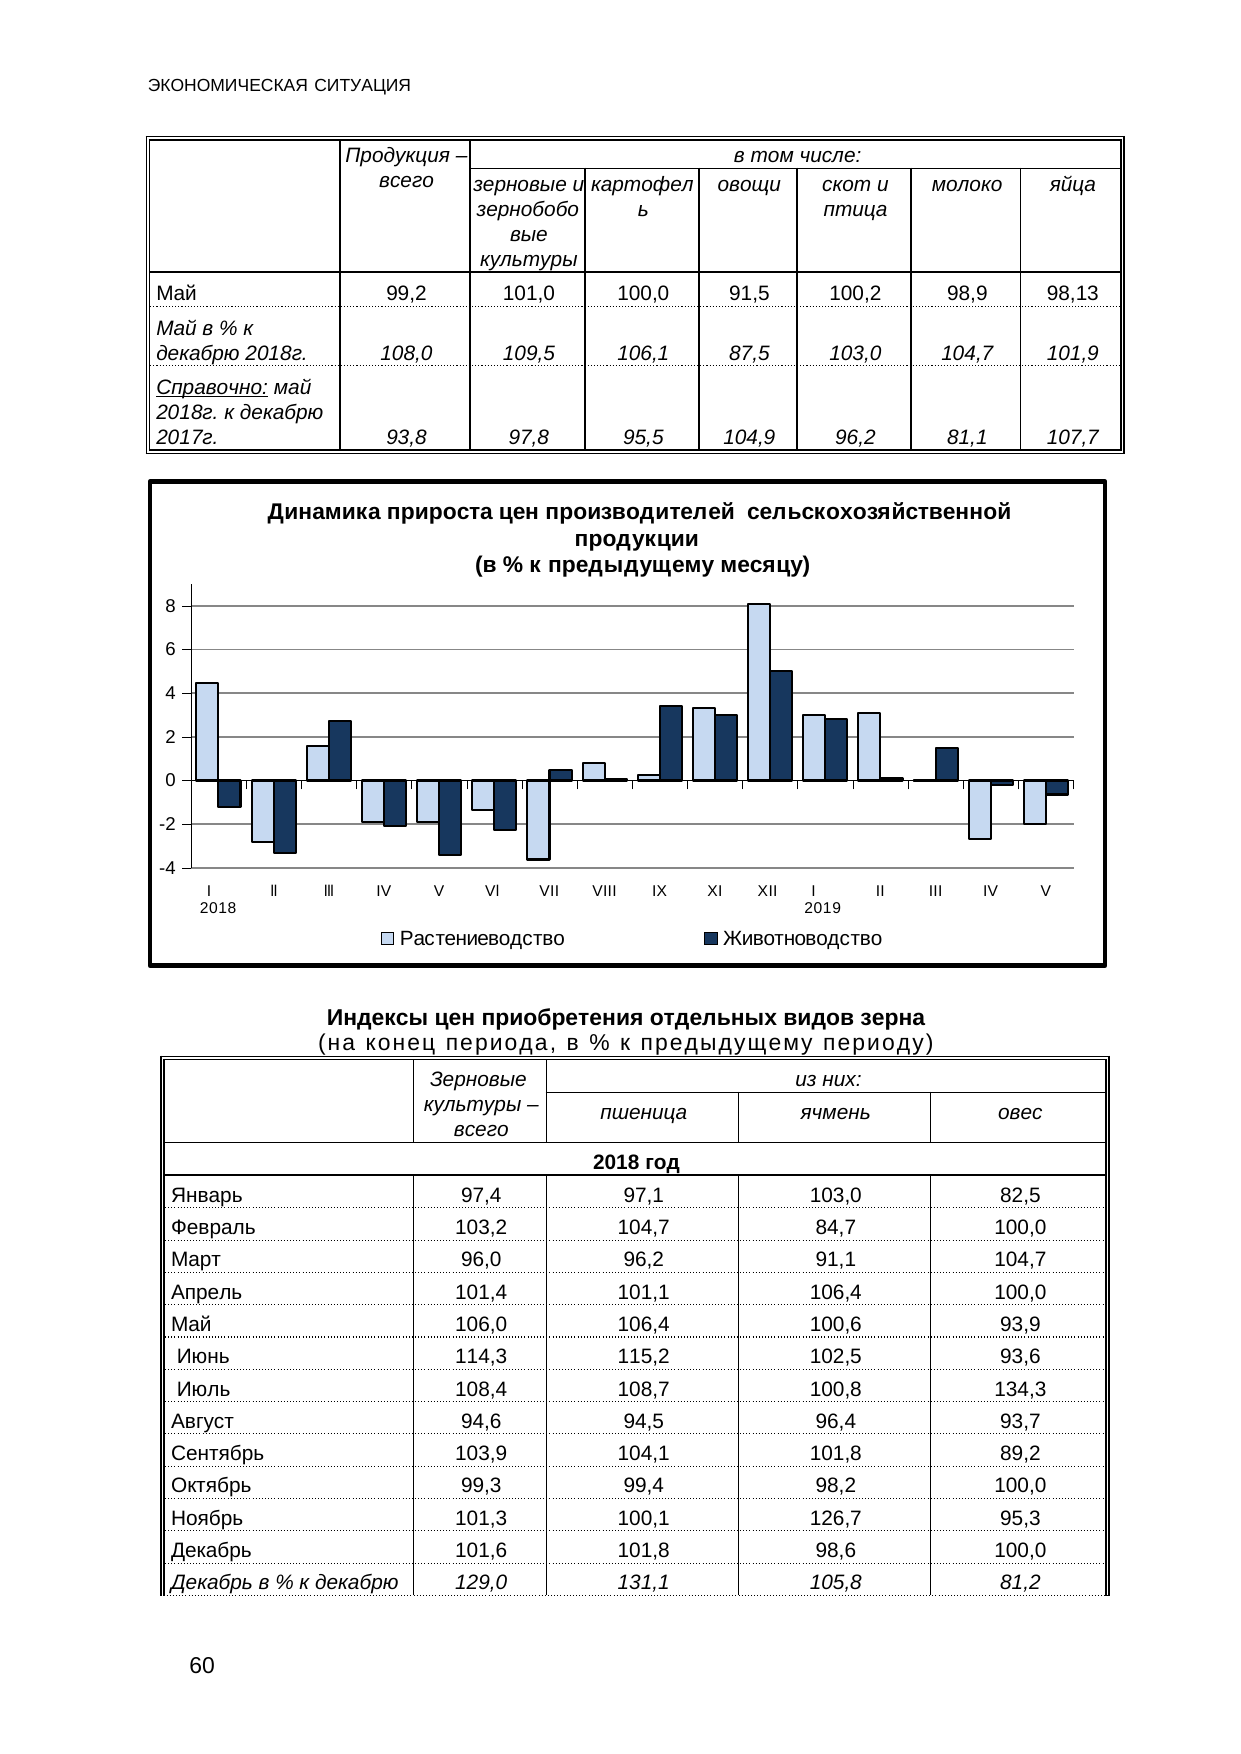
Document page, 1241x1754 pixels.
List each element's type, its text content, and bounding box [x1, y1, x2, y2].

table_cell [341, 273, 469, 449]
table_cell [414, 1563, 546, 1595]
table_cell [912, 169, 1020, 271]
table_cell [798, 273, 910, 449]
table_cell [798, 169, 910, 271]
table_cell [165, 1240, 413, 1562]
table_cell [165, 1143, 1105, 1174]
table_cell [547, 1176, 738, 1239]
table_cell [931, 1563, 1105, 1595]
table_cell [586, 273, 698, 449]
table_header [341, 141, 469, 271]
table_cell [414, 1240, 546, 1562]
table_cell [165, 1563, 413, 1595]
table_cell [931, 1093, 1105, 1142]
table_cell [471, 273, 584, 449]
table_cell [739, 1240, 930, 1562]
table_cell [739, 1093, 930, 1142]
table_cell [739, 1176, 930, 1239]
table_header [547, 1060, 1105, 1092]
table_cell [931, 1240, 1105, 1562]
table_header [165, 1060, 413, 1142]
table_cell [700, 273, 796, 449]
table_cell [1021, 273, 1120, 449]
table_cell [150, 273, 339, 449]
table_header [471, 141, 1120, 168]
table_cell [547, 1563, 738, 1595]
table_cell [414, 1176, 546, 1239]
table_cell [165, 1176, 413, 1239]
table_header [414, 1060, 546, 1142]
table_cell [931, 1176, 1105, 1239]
text Индексы цен приобретения отдельных видов зерна (на конец периода, в % к предыдущему периоду) [148, 1006, 1104, 1056]
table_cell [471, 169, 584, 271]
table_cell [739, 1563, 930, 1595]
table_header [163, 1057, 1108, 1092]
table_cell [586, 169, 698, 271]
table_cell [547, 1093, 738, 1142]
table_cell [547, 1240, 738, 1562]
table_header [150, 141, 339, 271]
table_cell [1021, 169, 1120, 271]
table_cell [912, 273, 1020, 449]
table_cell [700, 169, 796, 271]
